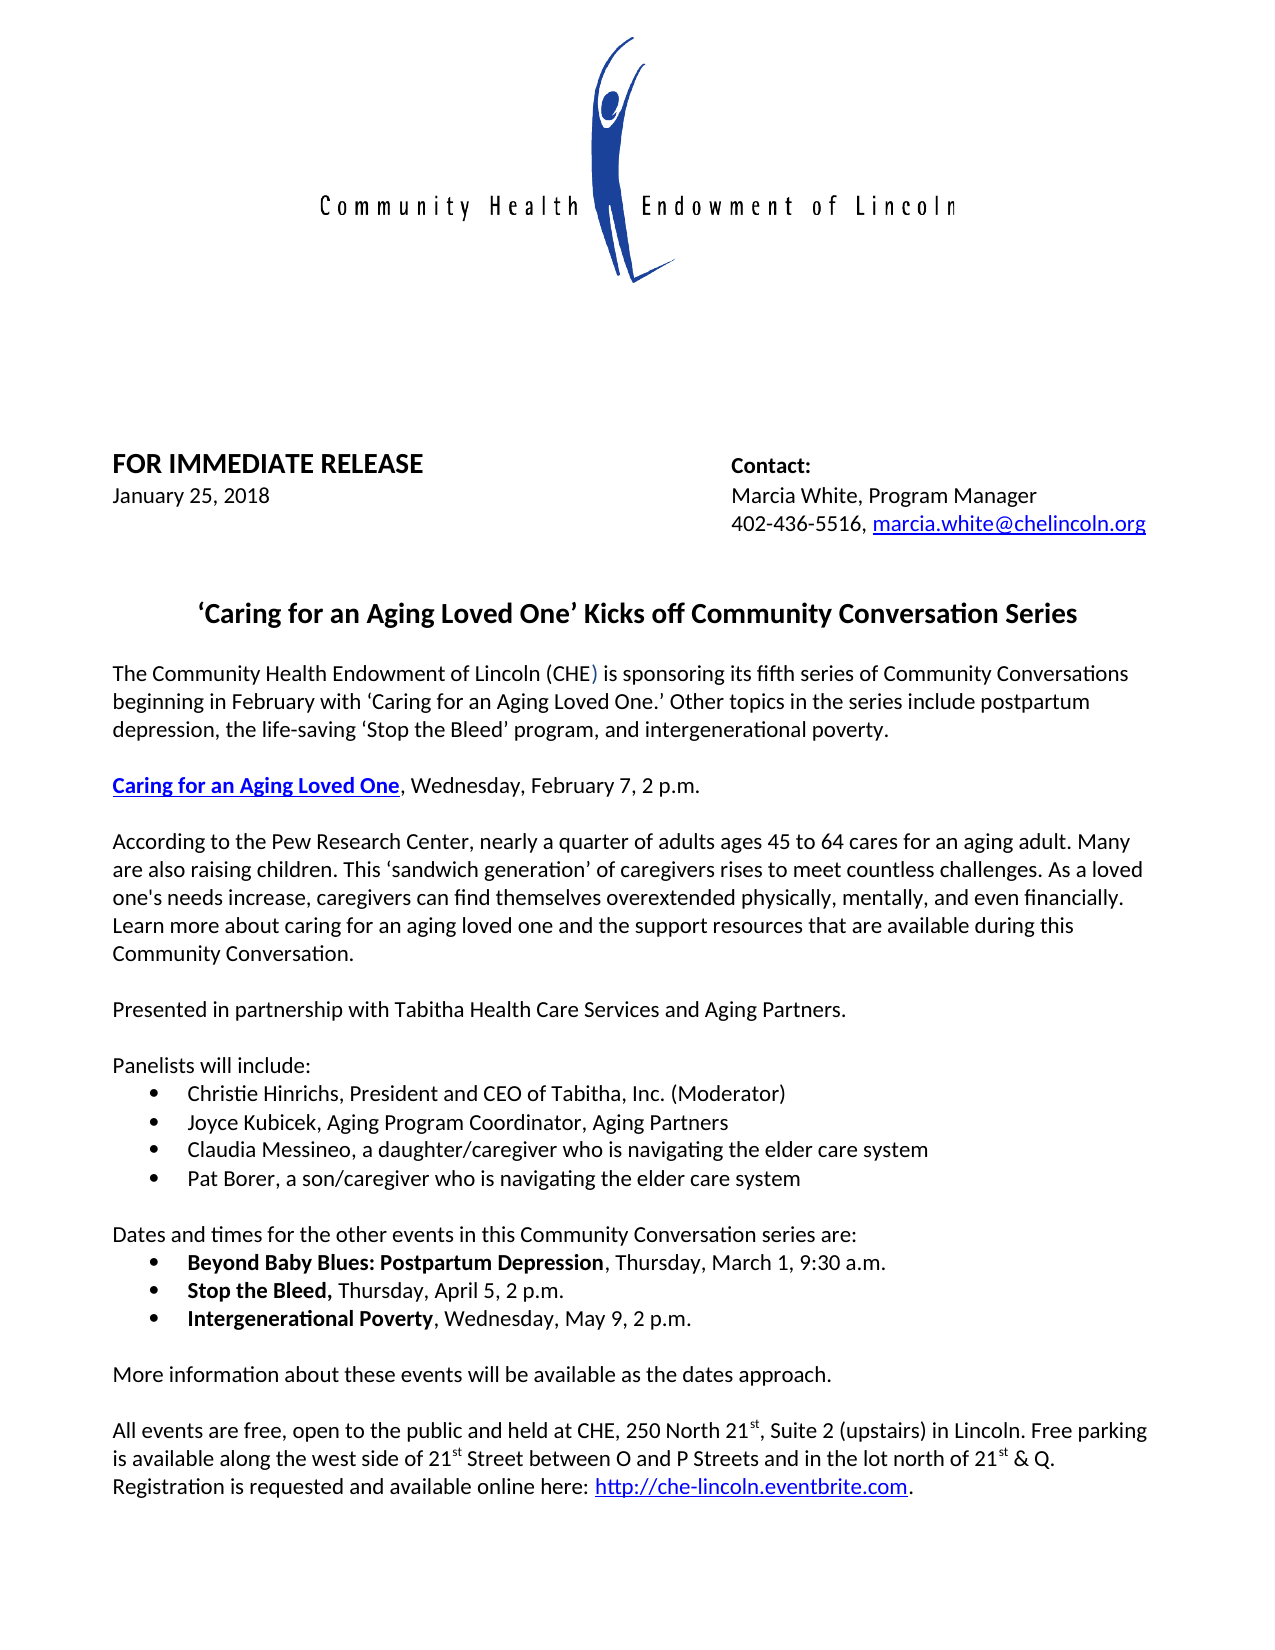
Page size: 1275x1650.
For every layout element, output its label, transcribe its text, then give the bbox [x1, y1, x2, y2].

text Panelists will include: [112, 1052, 1162, 1079]
text According to the Pew Research Center, nearly a quarter of adults ages 45 to 64 cares for an aging adult. Many are also raising children. This ‘sandwich generation’ of caregivers rises to meet countless challenges. As a loved one's needs increase, caregivers can find themselves overextended physically, mentally, and even financially. Learn more about caring for an aging loved one and the support resources that are available during this Community Conversation. [112, 827, 1162, 967]
list Pat Borer, a son/caregiver who is navigating the elder care system [150, 1164, 1162, 1192]
text Dates and times for the other events in this Community Conversation series are: [112, 1220, 1162, 1248]
list Claudia Messineo, a daughter/caregiver who is navigating the elder care system [150, 1136, 1162, 1164]
picture [320, 37, 955, 283]
text More information about these events will be available as the dates approach. [112, 1360, 1162, 1388]
list Beyond Baby Blues: Postpartum Depression, Thursday, March 1, 9:30 a.m. [150, 1248, 1162, 1276]
text January 25, 2018 Marcia White, Program Manager [112, 481, 1162, 509]
text 402-436-5516, marcia.white@chelincoln.org [637, 509, 1162, 537]
text FOR IMMEDIATE RELEASE Contact: [112, 445, 1162, 481]
list Stop the Bleed, Thursday, April 5, 2 p.m. [150, 1276, 1162, 1304]
list Christie Hinrichs, President and CEO of Tabitha, Inc. (Moderator) [150, 1079, 1162, 1108]
list Intergenerational Poverty, Wednesday, May 9, 2 p.m. [150, 1304, 1162, 1332]
text All events are free, open to the public and held at CHE, 250 North 21st, Suite 2 (upstairs) in Lincoln. Free parking is available along the west side of 21st Street between O and P Streets and in the lot north of 21st & Q. Registration is requested and available online here: http://che-lincoln.eventbrite.com. [112, 1416, 1162, 1500]
subtitle ‘Caring for an Aging Loved One’ Kicks off Community Conversation Series [112, 596, 1162, 631]
text Presented in partnership with Tabitha Health Care Services and Aging Partners. [112, 996, 1162, 1023]
text Caring for an Aging Loved One, Wednesday, February 7, 2 p.m. [112, 771, 1162, 799]
text The Community Health Endowment of Lincoln (CHE) is sponsoring its fifth series of Community Conversations beginning in February with ‘Caring for an Aging Loved One.’ Other topics in the series include postpartum depression, the life-saving ‘Stop the Bleed’ program, and intergenerational poverty. [112, 659, 1162, 743]
list Joyce Kubicek, Aging Program Coordinator, Aging Partners [150, 1108, 1162, 1136]
